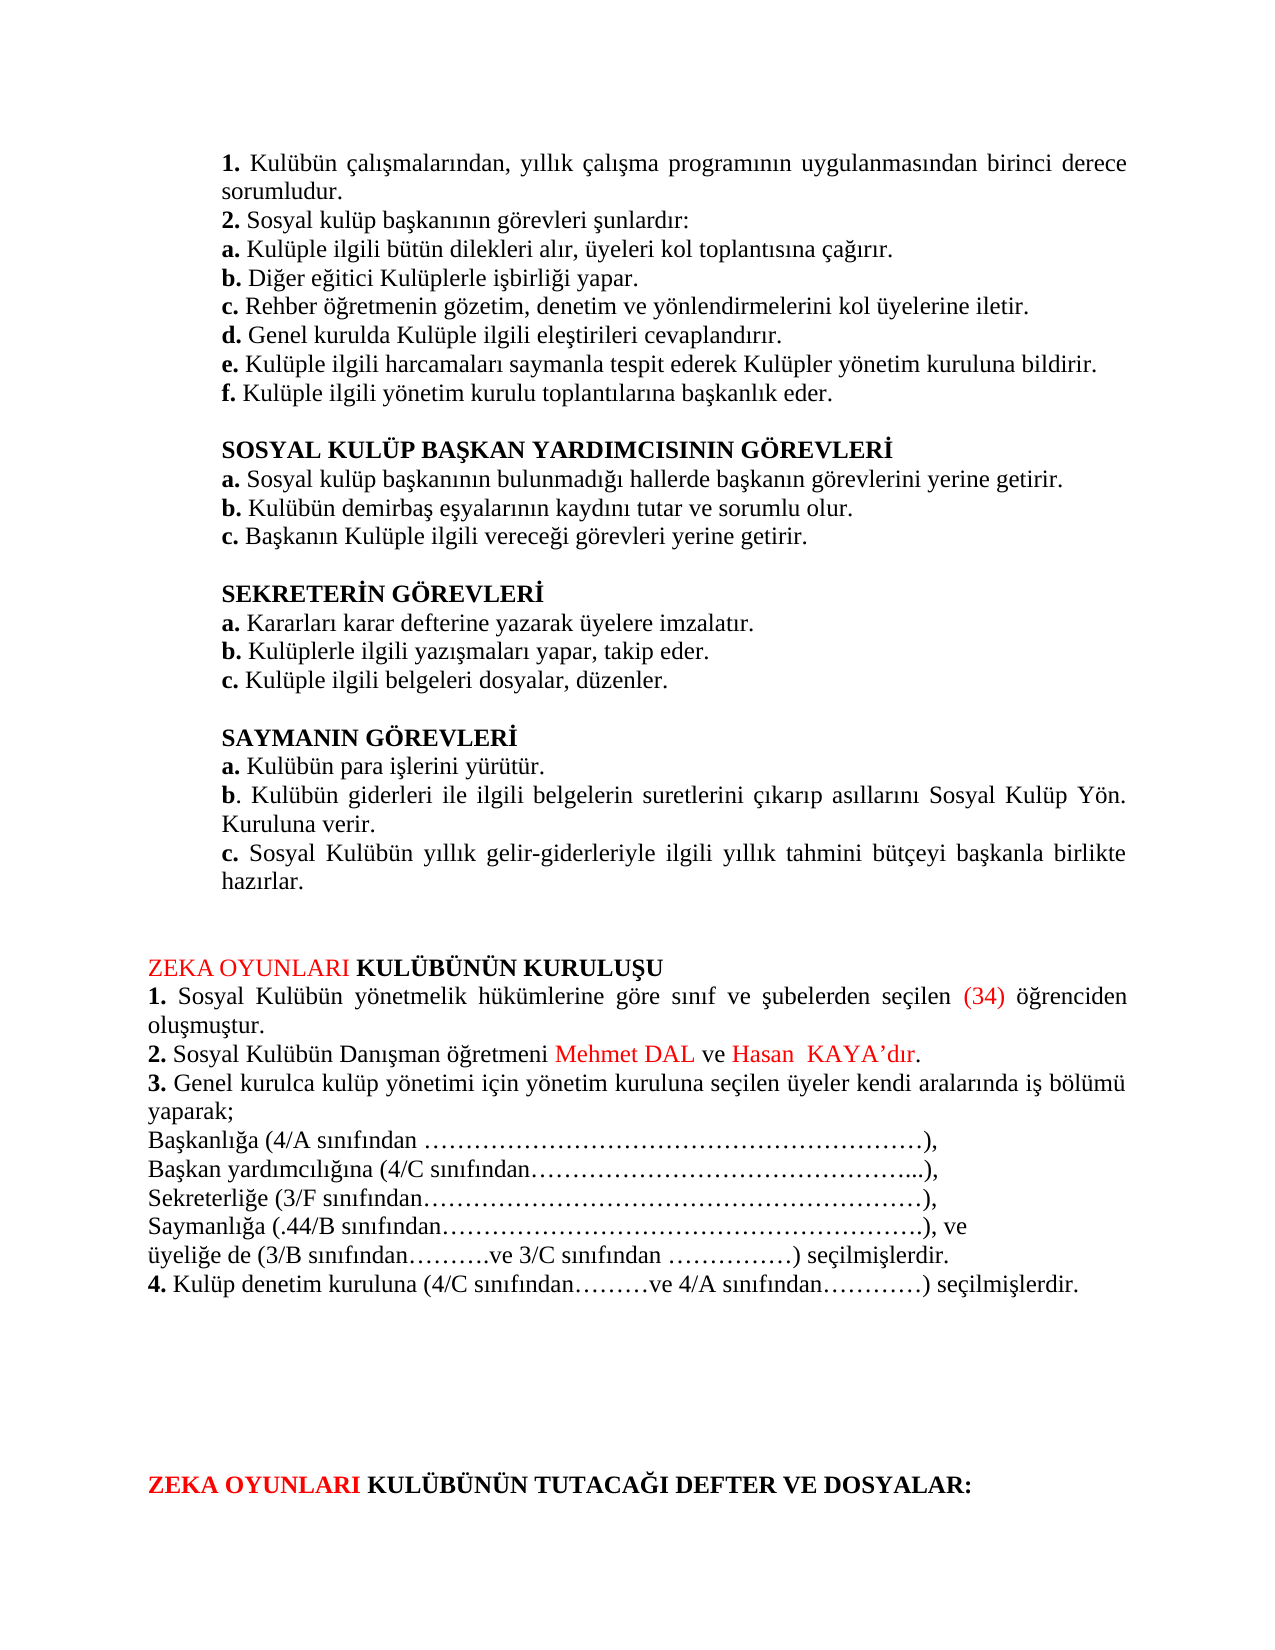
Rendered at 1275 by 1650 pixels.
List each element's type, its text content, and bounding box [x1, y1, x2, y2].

text c. Rehber öğretmenin gözetim, denetim ve yönlendirmelerini kol üyelerine iletir. [221, 291, 1127, 320]
text b. Diğer eğitici Kulüplerle işbirliği yapar. [221, 263, 1127, 291]
text ZEKA OYUNLARI KULÜBÜNÜN TUTACAĞI DEFTER VE DOSYALAR: [148, 1470, 1127, 1499]
text SOSYAL KULÜP BAŞKAN YARDIMCISININ GÖREVLERİ [221, 435, 1127, 464]
text c. Kulüple ilgili belgeleri dosyalar, düzenler. [221, 665, 1127, 694]
text Saymanlığa (.44/B sınıfından………………………………………………….), ve [148, 1211, 1127, 1240]
subtitle ZEKA OYUNLARI KULÜBÜNÜN KURULUŞU [148, 953, 1127, 981]
text f. Kulüple ilgili yönetim kurulu toplantılarına başkanlık eder. [221, 378, 1127, 406]
text 3. Genel kurulca kulüp yönetimi için yönetim kuruluna seçilen üyeler kendi aralarında iş bölümü yaparak; [148, 1068, 1127, 1125]
text SEKRETERİN GÖREVLERİ [221, 579, 1127, 608]
text Sekreterliğe (3/F sınıfından……………………………………………………), [148, 1183, 1127, 1211]
text Başkanlığa (4/A sınıfından ……………………………………………………), [148, 1125, 1127, 1154]
text b. Kulübün giderleri ile ilgili belgelerin suretlerini çıkarıp asıllarını Sosyal Kulüp Yön. Kuruluna verir. [221, 780, 1127, 838]
text e. Kulüple ilgili harcamaları saymanla tespit ederek Kulüpler yönetim kuruluna bildirir. [221, 349, 1127, 378]
text b. Kulüplerle ilgili yazışmaları yapar, takip eder. [221, 636, 1127, 665]
text 1. Sosyal Kulübün yönetmelik hükümlerine göre sınıf ve şubelerden seçilen (34) öğrenciden oluşmuştur. [148, 981, 1127, 1039]
text b. Kulübün demirbaş eşyalarının kaydını tutar ve sorumlu olur. [221, 493, 1127, 521]
text 2. Sosyal kulüp başkanının görevleri şunlardır: [221, 205, 1127, 234]
text a. Kulüple ilgili bütün dilekleri alır, üyeleri kol toplantısına çağırır. [221, 234, 1127, 263]
text c. Başkanın Kulüple ilgili vereceği görevleri yerine getirir. [221, 521, 1127, 550]
text a. Kulübün para işlerini yürütür. [221, 751, 1127, 780]
text a. Kararları karar defterine yazarak üyelere imzalatır. [221, 608, 1127, 636]
text 2. Sosyal Kulübün Danışman öğretmeni Mehmet DAL ve Hasan KAYA’dır. [148, 1039, 1127, 1068]
text Başkan yardımcılığına (4/C sınıfından………………………………………...), [148, 1154, 1127, 1183]
text a. Sosyal kulüp başkanının bulunmadığı hallerde başkanın görevlerini yerine getirir. [221, 464, 1127, 493]
text c. Sosyal Kulübün yıllık gelir-giderleriyle ilgili yıllık tahmini bütçeyi başkanla birlikte hazırlar. [221, 838, 1127, 895]
text üyeliğe de (3/B sınıfından……….ve 3/C sınıfından ……………) seçilmişlerdir. [148, 1240, 1127, 1269]
text 1. Kulübün çalışmalarından, yıllık çalışma programının uygulanmasından birinci derece sorumludur. [221, 148, 1127, 205]
text SAYMANIN GÖREVLERİ [221, 723, 1127, 751]
text 4. Kulüp denetim kuruluna (4/C sınıfından………ve 4/A sınıfından…………) seçilmişlerdir. [148, 1269, 1127, 1298]
text d. Genel kurulda Kulüple ilgili eleştirileri cevaplandırır. [221, 320, 1127, 349]
